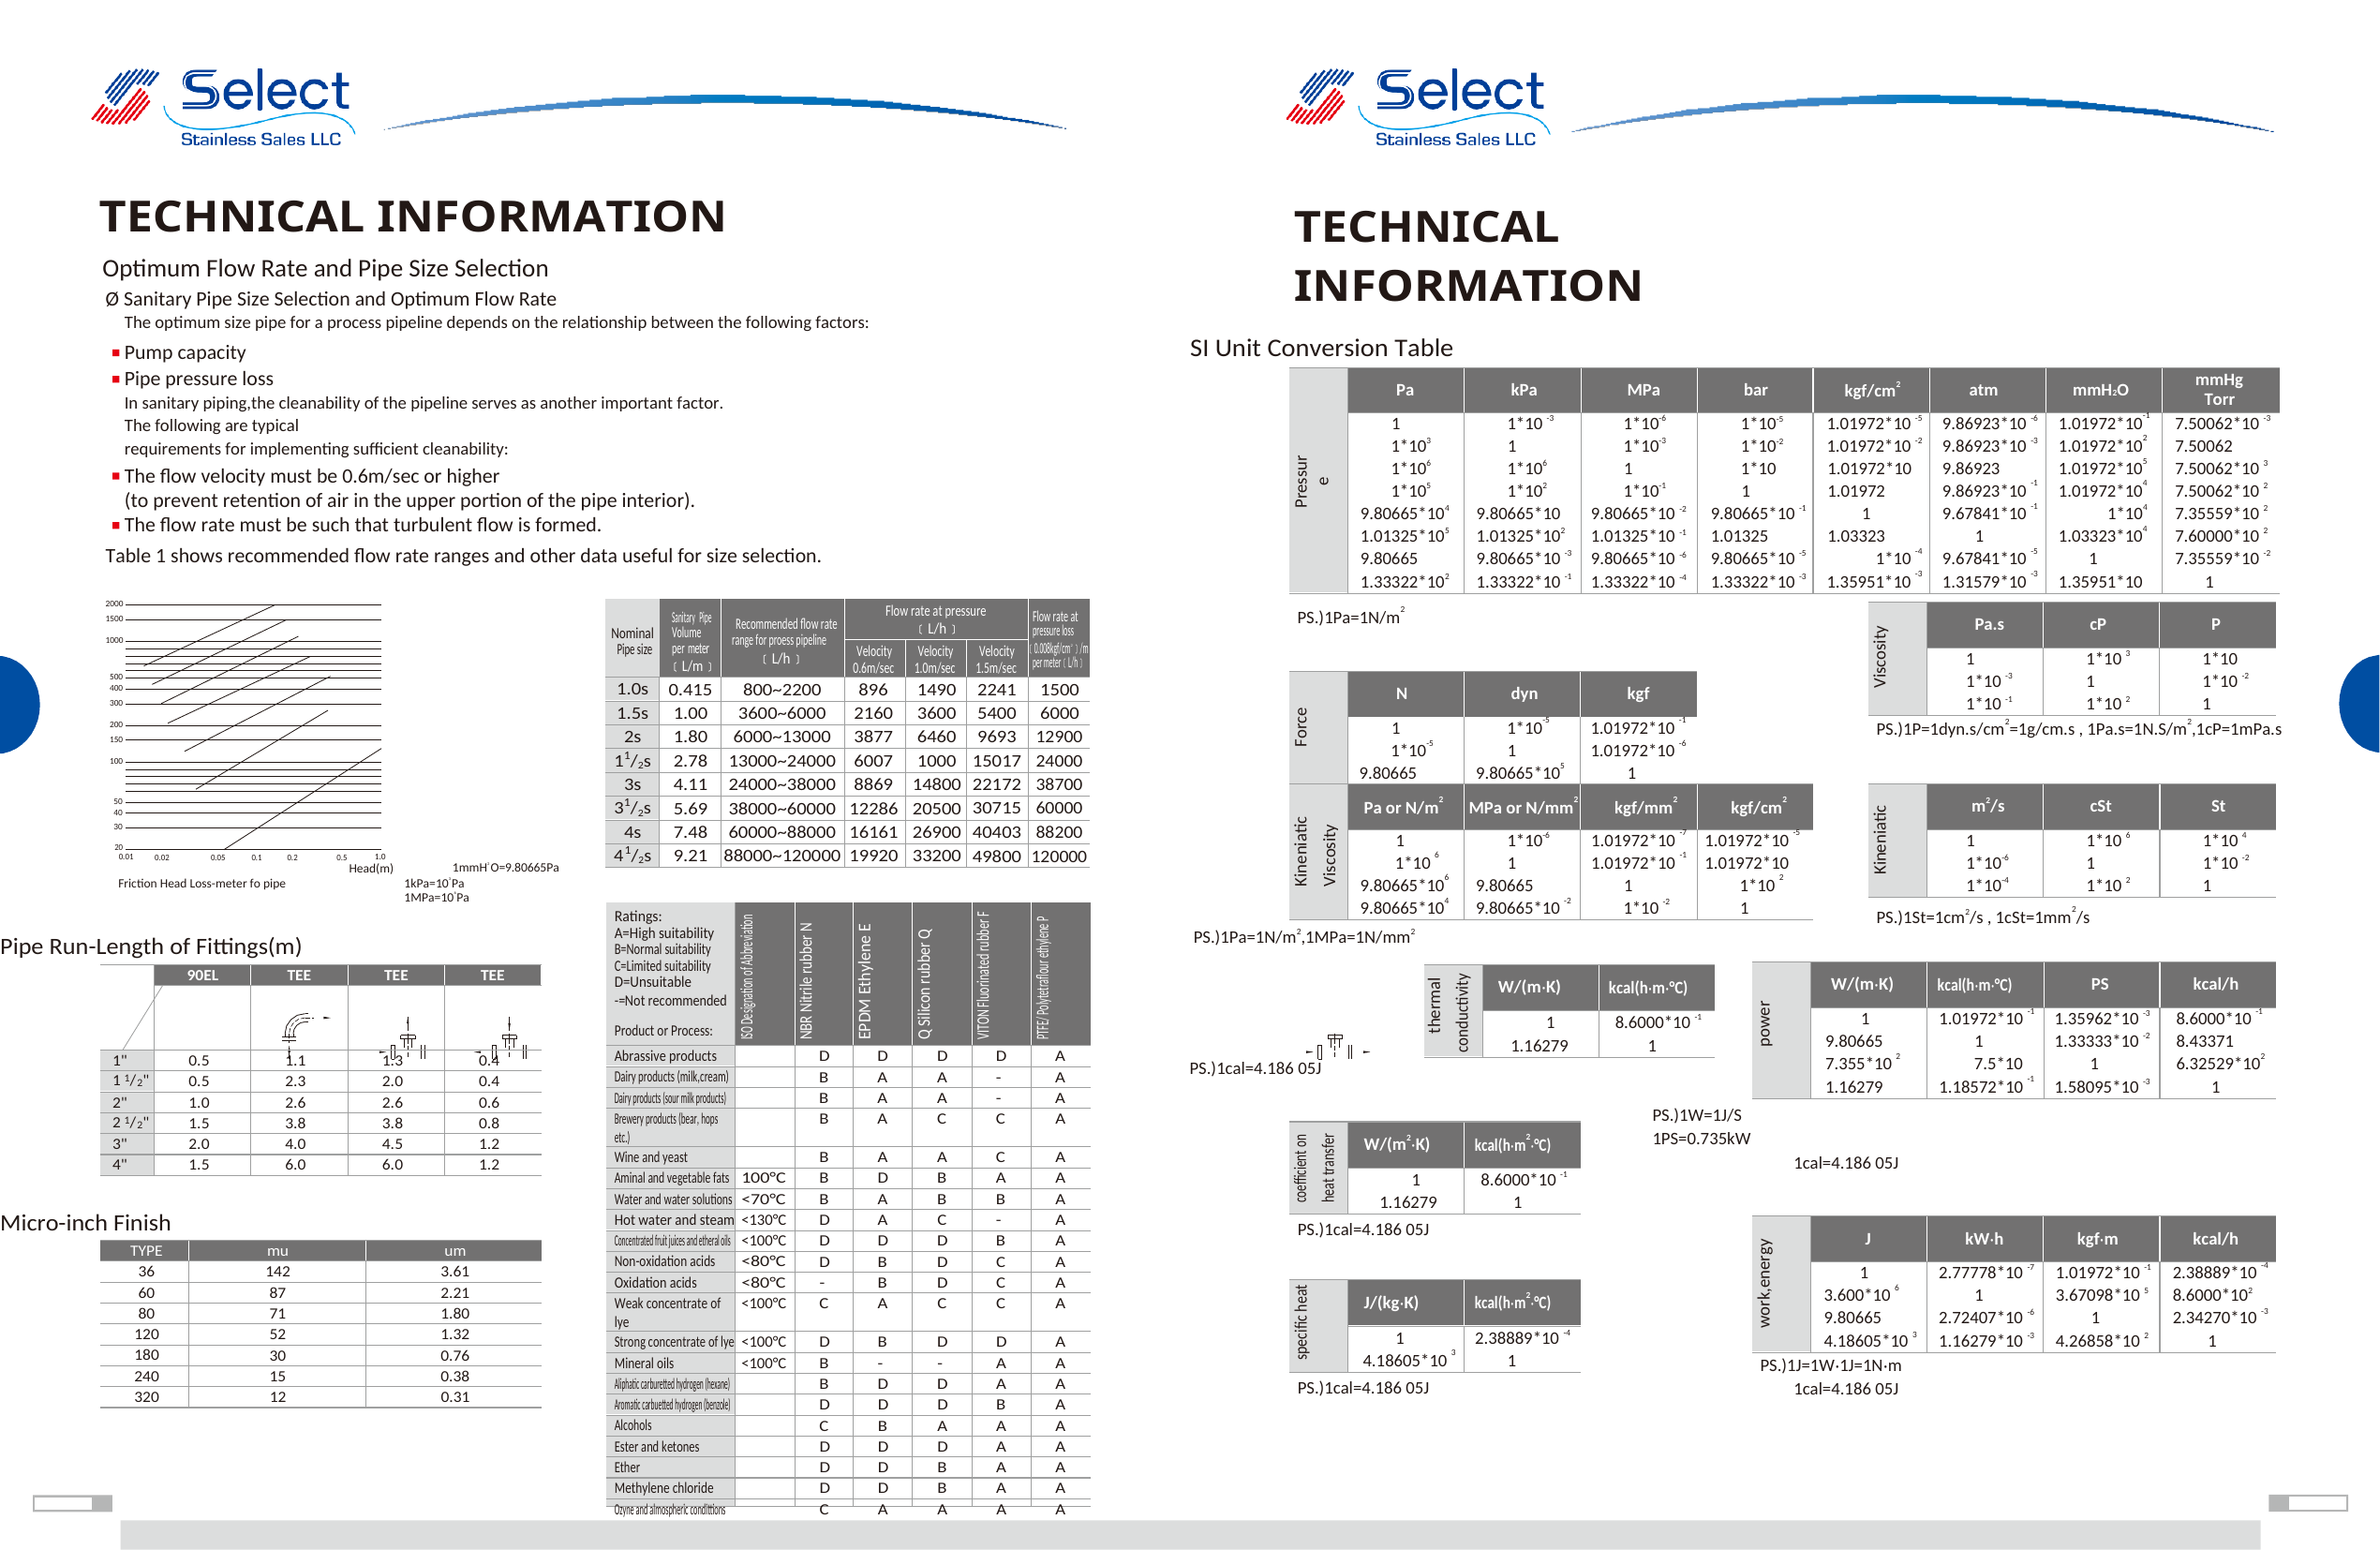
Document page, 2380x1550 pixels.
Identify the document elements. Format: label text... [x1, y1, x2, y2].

text (to prevent retention of air in the upper portion of the pipe interior). The ﬂow rate must be such that turbulent ﬂow is formed. [125, 487, 698, 537]
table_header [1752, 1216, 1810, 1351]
subtitle Micro-inch Finish [0, 1208, 546, 1236]
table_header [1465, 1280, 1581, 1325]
text 1mmH2 O=9.80665Pa [1348, 862, 1464, 875]
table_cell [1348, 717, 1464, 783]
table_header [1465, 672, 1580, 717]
text 1cal=4.186 05J [1793, 1152, 2379, 1173]
text PS.)1St=1cm2/s , 1cSt=1mm2/s [1876, 903, 2379, 928]
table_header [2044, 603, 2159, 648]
text PS.)1cal=4.186 05J [1189, 1060, 1585, 1079]
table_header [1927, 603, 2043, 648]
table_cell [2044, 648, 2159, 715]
text Friction Head Loss-meter fo pipe [118, 875, 400, 890]
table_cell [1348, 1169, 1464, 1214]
text Head(m) [349, 862, 394, 875]
picture [1563, 94, 2282, 132]
picture [1286, 68, 1551, 145]
subtitle Optimum Flow Rate and Pipe Size Selection [102, 252, 1093, 283]
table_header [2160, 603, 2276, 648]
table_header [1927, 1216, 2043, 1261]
subtitle SI Unit Conversion Table [1190, 332, 1853, 363]
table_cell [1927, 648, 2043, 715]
text 1mmH2 O=9.80665Pa [2161, 862, 2379, 875]
text 1mmH2 O=9.80665Pa [1581, 862, 1697, 875]
text 1kPa=103 Pa 1MPa=106Pa [404, 877, 520, 904]
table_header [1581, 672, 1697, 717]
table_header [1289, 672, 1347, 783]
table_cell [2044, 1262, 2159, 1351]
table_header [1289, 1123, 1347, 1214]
text PS.)1cal=4.186 05J [1297, 1219, 1585, 1240]
text 1mmH2 O=9.80665Pa [1927, 862, 2043, 875]
picture [367, 94, 1087, 132]
text 1mmH2 O=9.80665Pa [453, 862, 1289, 875]
text 1mmH2 O=9.80665Pa [2044, 862, 2159, 875]
text 1mmH2 O=9.80665Pa [1465, 862, 1580, 875]
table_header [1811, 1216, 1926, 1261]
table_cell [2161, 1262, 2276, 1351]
text The ﬂow velocity must be 0.6m/sec or higher [125, 463, 1093, 487]
text Pump capacity Pipe pressure loss [125, 339, 280, 391]
text The optimum size pipe for a process pipeline depends on the relationship between the following factors: [125, 311, 1093, 333]
text 1mmH2 O=9.80665Pa [1698, 862, 1868, 875]
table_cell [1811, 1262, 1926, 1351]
text PS.)1P=1dyn.s/cm2=1g/cm.s , 1Pa.s=1N.S/m2,1cP=1mPa.s [1876, 717, 2352, 739]
text PS.)1Pa=1N/m2,1MPa=1N/mm2 [1193, 926, 1523, 947]
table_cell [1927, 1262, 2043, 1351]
text PS.)1J=1W‧1J=1N‧m 1cal=4.186 05J [1760, 1353, 1929, 1400]
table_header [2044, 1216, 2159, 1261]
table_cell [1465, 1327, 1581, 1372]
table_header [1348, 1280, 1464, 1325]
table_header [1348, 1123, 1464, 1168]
text PS.)1cal=4.186 05J [1297, 1377, 1585, 1398]
text In sanitary piping,the cleanability of the pipeline serves as another important factor. [125, 392, 1093, 413]
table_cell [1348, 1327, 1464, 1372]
text Table 1 shows recommended ﬂow rate ranges and other data useful for size selection. [105, 543, 1093, 568]
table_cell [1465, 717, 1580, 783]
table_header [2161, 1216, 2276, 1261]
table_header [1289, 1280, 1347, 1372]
text 1PS=0.735kW [1652, 1127, 2379, 1149]
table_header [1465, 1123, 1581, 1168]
subtitle TECHNICAL INFORMATION [1294, 197, 1853, 314]
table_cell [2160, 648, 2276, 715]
text PS.)1W=1J/S [1652, 1104, 2379, 1125]
text Ø Sanitary Pipe Size Selection and Optimum Flow Rate [105, 286, 1093, 311]
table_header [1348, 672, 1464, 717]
subtitle TECHNICAL INFORMATION [98, 186, 1093, 245]
text The following are typical [125, 414, 1093, 436]
text PS.)1Pa=1N/m2 [1297, 604, 1853, 628]
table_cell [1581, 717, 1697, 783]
picture [91, 68, 356, 145]
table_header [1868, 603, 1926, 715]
subtitle Pipe Run-Length of Fittings(m) [0, 931, 400, 961]
text requirements for implementing suﬃcient cleanability: [125, 438, 1093, 459]
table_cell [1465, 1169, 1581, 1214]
